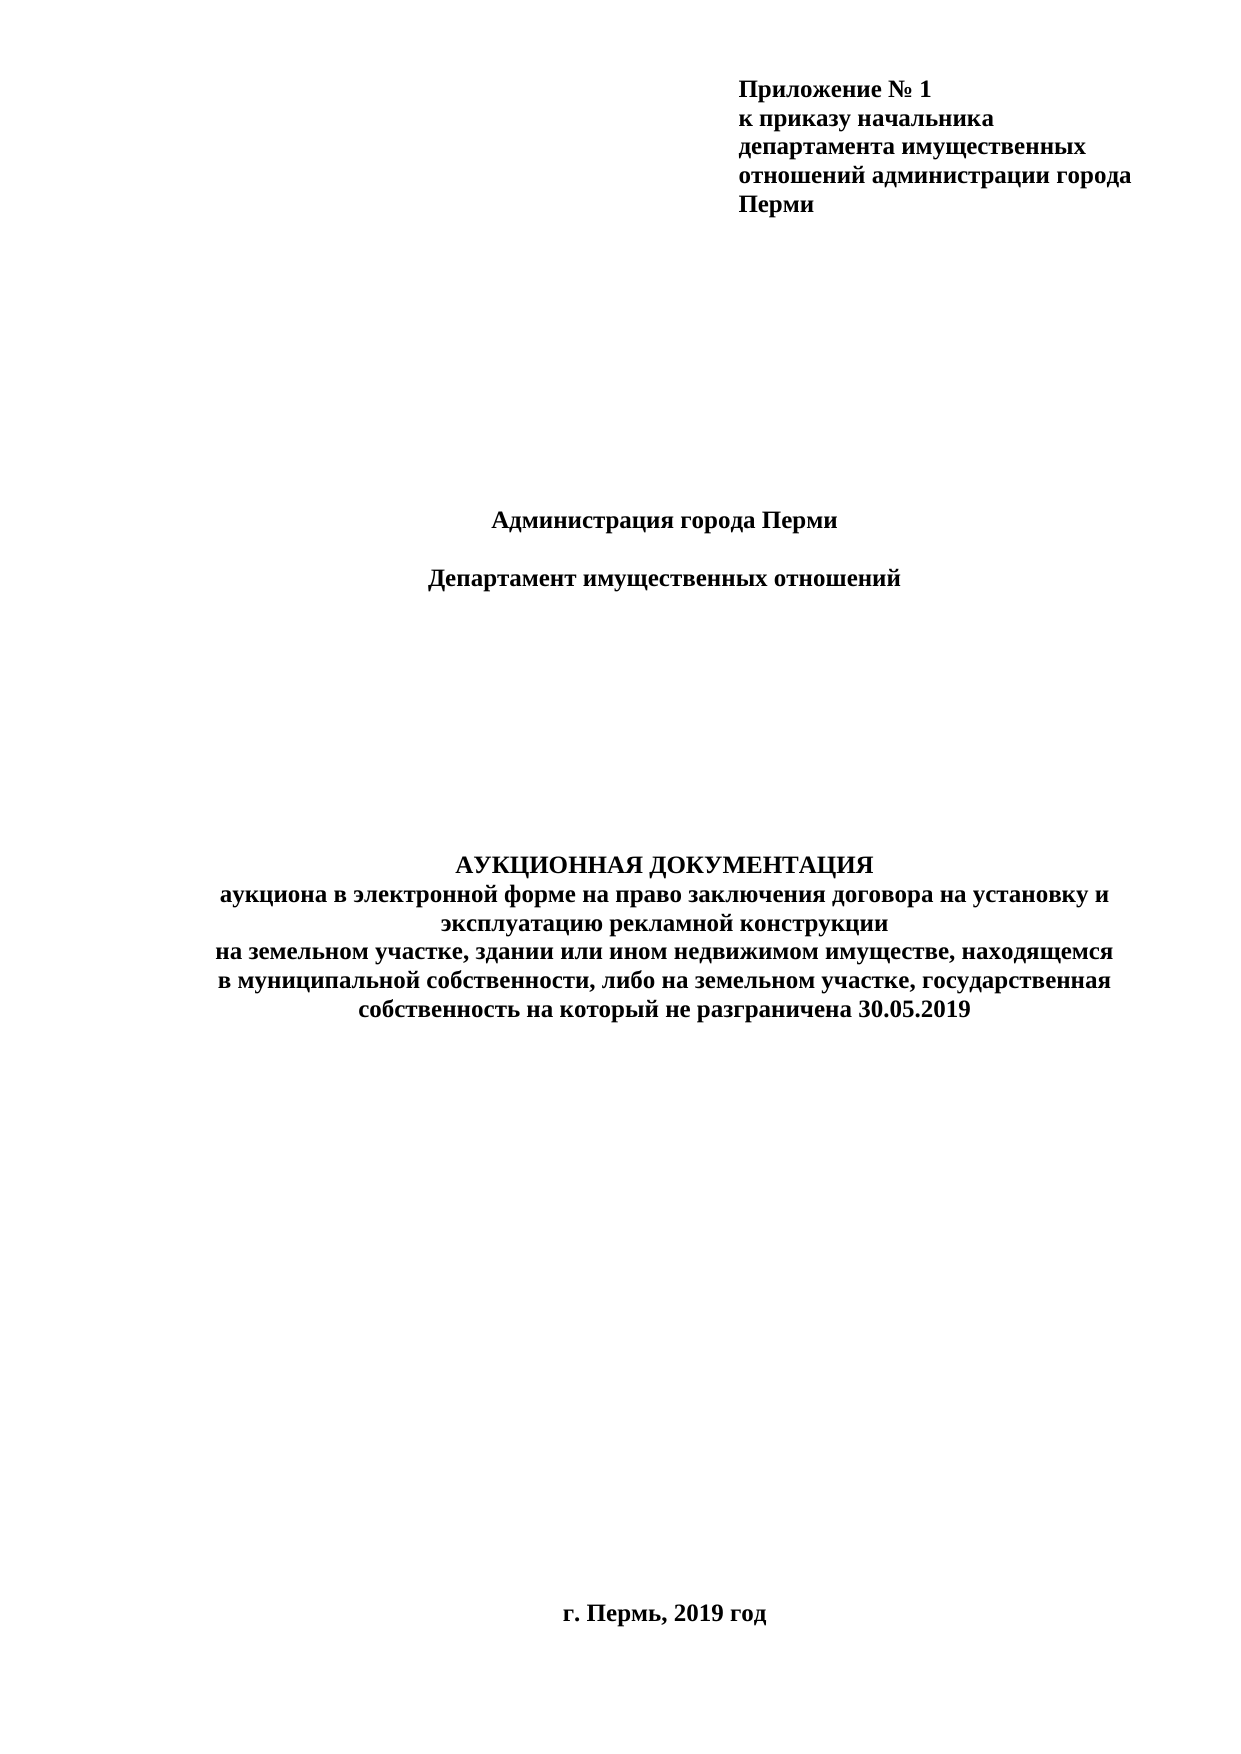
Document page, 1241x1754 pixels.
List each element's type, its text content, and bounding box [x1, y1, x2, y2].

text г. Пермь, 2019 год [177, 1598, 1152, 1626]
text Приложение № 1 [738, 74, 1208, 103]
text на земельном участке, здании или ином недвижимом имуществе, находящемся [177, 936, 1152, 965]
text Администрация города Перми [177, 505, 1152, 534]
text к приказу начальника [738, 103, 1208, 131]
text департамента имущественных отношений администрации города Перми [738, 131, 1208, 218]
text АУКЦИОННАЯ ДОКУМЕНТАЦИЯ [177, 850, 1152, 879]
text аукциона в электронной форме на право заключения договора на установку и эксплуатацию рекламной конструкции [177, 879, 1152, 936]
text в муниципальной собственности, либо на земельном участке, государственная собственность на который не разграничена 30.05.2019 [177, 965, 1152, 1023]
text Департамент имущественных отношений [177, 563, 1152, 591]
